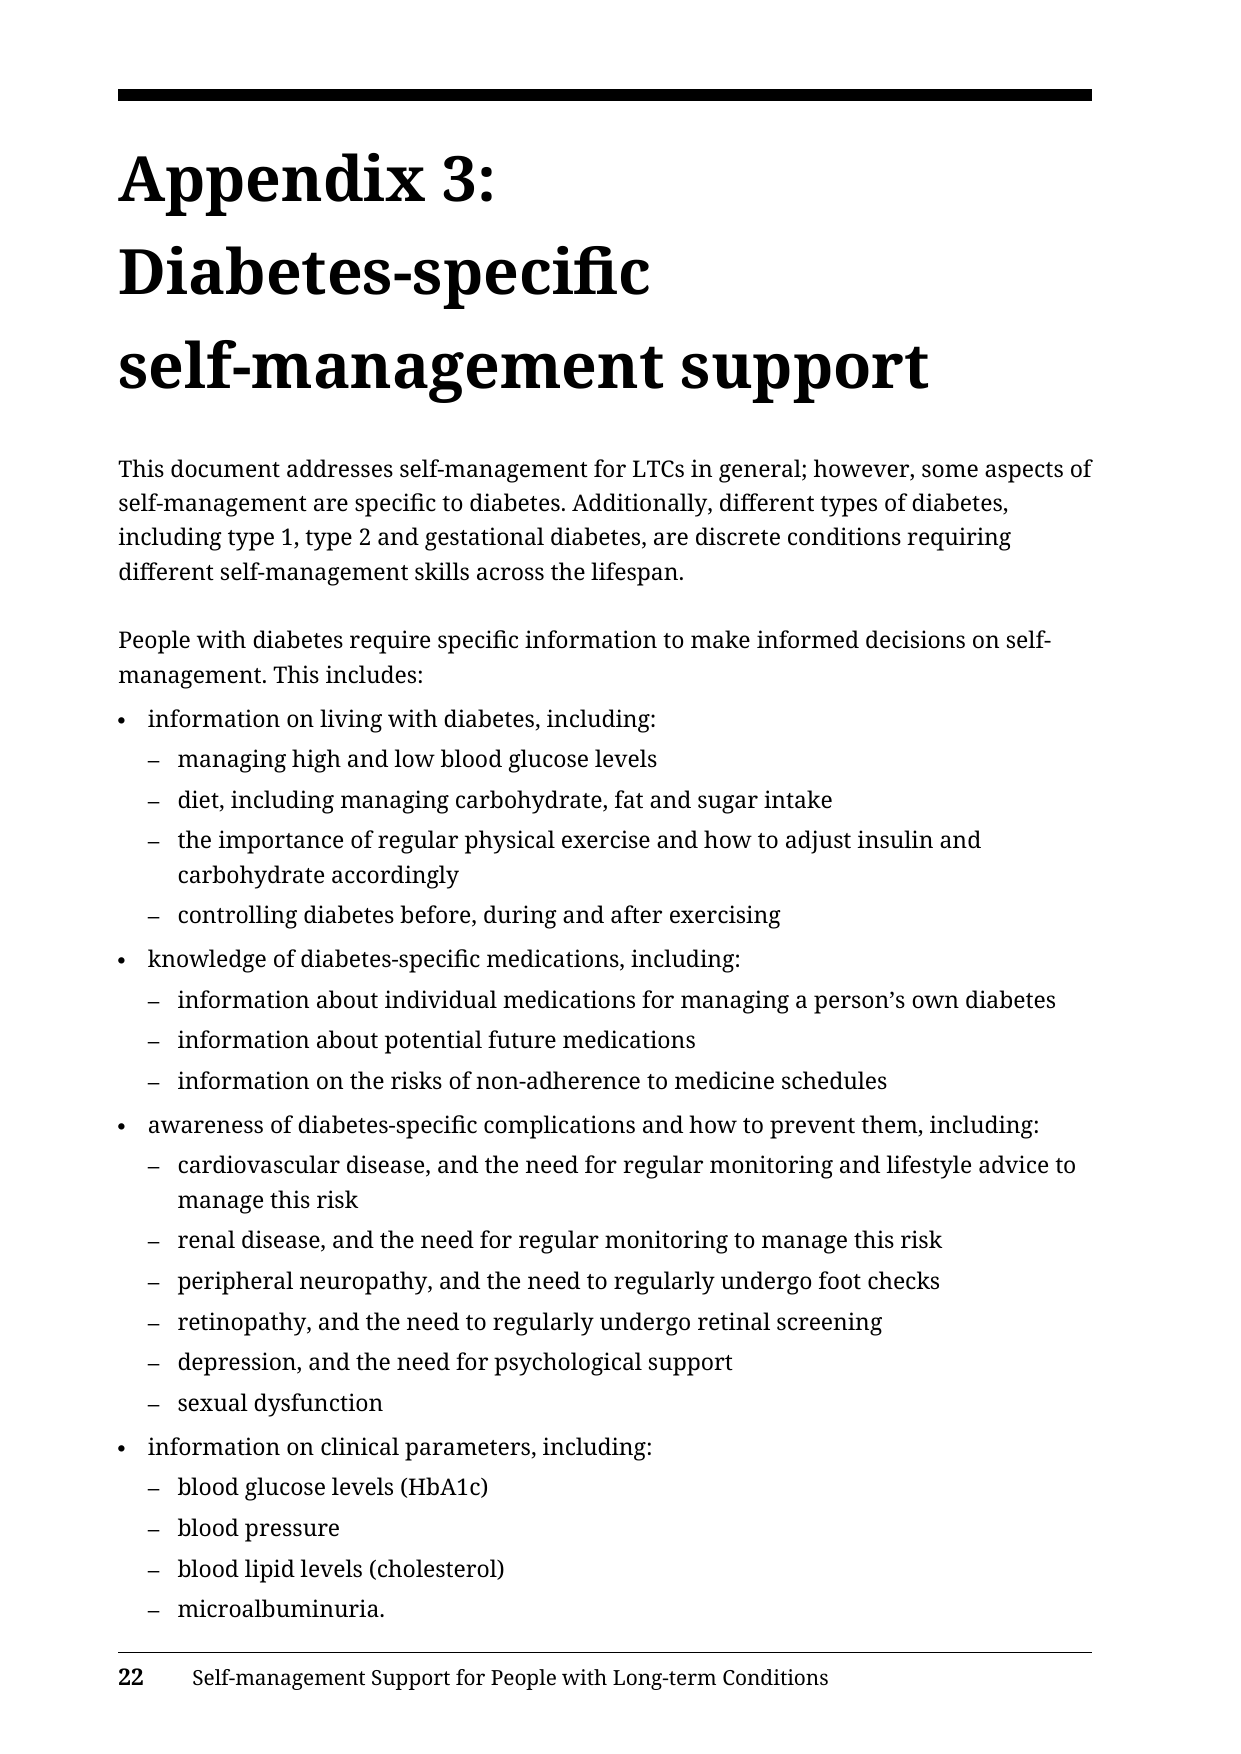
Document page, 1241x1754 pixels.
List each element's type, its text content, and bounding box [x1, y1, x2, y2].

text People with diabetes require specific information to make informed decisions on self-management. This includes: [118, 624, 1092, 690]
text blood glucose levels (HbA1c) [148, 1471, 1092, 1503]
text the importance of regular physical exercise and how to adjust insulin and carbohydrate accordingly [148, 824, 1092, 890]
text information on living with diabetes, including: [118, 703, 1092, 734]
text peripheral neuropathy, and the need to regularly undergo foot checks [148, 1265, 1092, 1296]
text microalbuminuria. [148, 1593, 1092, 1624]
text sexual dysfunction [148, 1387, 1092, 1418]
text blood lipid levels (cholesterol) [148, 1553, 1092, 1584]
text depression, and the need for psychological support [148, 1346, 1092, 1378]
text information on clinical parameters, including: [118, 1431, 1092, 1462]
text information about potential future medications [148, 1024, 1092, 1056]
text information on the risks of non-adherence to medicine schedules [148, 1065, 1092, 1096]
subtitle Appendix 3: Diabetes-specific self-management support [118, 101, 1092, 407]
text controlling diabetes before, during and after exercising [148, 899, 1092, 931]
text cardiovascular disease, and the need for regular monitoring and lifestyle advice to manage this risk [148, 1149, 1092, 1215]
text managing high and low blood glucose levels [148, 743, 1092, 774]
text blood pressure [148, 1512, 1092, 1543]
text This document addresses self-management for LTCs in general; however, some aspects of self-management are specific to diabetes. Additionally, different types of diabetes, including type 1, type 2 and gestational diabetes, are discrete conditions requiring different self-management skills across the lifespan. [118, 453, 1092, 587]
text renal disease, and the need for regular monitoring to manage this risk [148, 1224, 1092, 1256]
text diet, including managing carbohydrate, fat and sugar intake [148, 784, 1092, 815]
text information about individual medications for managing a person’s own diabetes [148, 984, 1092, 1015]
text knowledge of diabetes-specific medications, including: [118, 943, 1092, 974]
text awareness of diabetes-specific complications and how to prevent them, including: [118, 1109, 1092, 1140]
text retinopathy, and the need to regularly undergo retinal screening [148, 1306, 1092, 1337]
